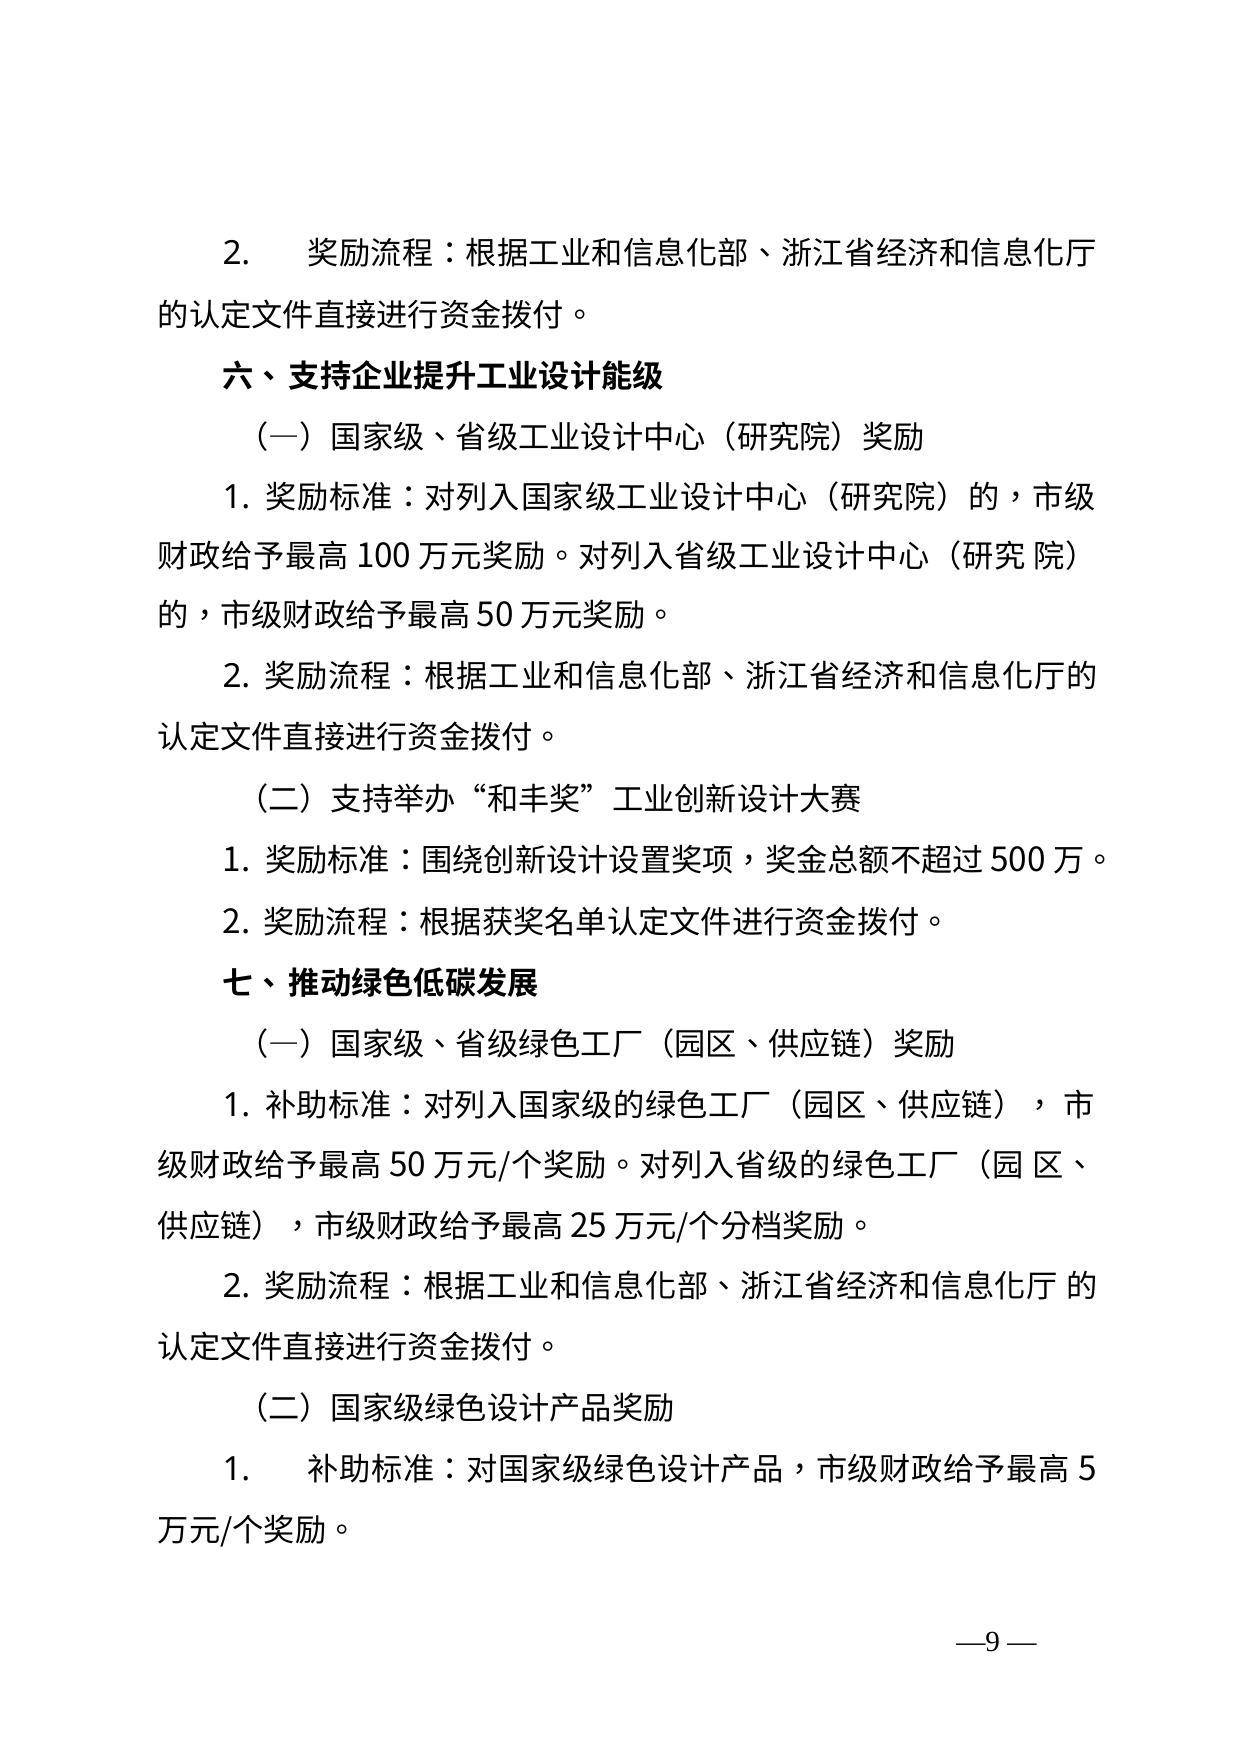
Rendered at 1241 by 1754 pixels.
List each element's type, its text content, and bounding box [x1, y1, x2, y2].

text 七、 推动绿色低碳发展 [158, 945, 1097, 1007]
list 补助标准：对国家级绿色设计产品，市级财政给予最高5 万元/个奖励。 [158, 1432, 1097, 1554]
text （二）支持举办“和丰奖”工业创新设计大赛 [158, 761, 1097, 822]
list 奖励流程：根据工业和信息化部、浙江省经济和信息化厅 的认定文件直接进行资金拨付。 [158, 1249, 1097, 1371]
list 奖励标准：围绕创新设计设置奖项，奖金总额不超过500 万。 [158, 822, 1097, 884]
text （―）国家级、省级工业设计中心（研究院）奖励 [158, 400, 1097, 461]
list 奖励流程：根据获奖名单认定文件进行资金拨付。 [158, 884, 1097, 945]
list 补助标准：对列入国家级的绿色工厂（园区、供应链）， 市级财政给予最高50万元/个奖励。对列入省级的绿色工厂（园 区、供应链），市级财政给予最高25万元/个分档奖励。 [158, 1067, 1097, 1249]
list 奖励流程：根据工业和信息化部、浙江省经济和信息化厅的认定文件直接进行资金拨付。 [158, 214, 1097, 339]
list 奖励标准：对列入国家级工业设计中心（研究院）的，市级财政给予最高100万元奖励。对列入省级工业设计中心（研究 院）的，市级财政给予最高50万元奖励。 [158, 461, 1097, 638]
list 奖励流程：根据工业和信息化部、浙江省经济和信息化厅的认定文件直接进行资金拨付。 [158, 638, 1097, 761]
text （―）国家级、省级绿色工厂（园区、供应链）奖励 [158, 1007, 1097, 1067]
text （二）国家级绿色设计产品奖励 [158, 1371, 1097, 1432]
text 六、 支持企业提升工业设计能级 [158, 339, 1097, 400]
